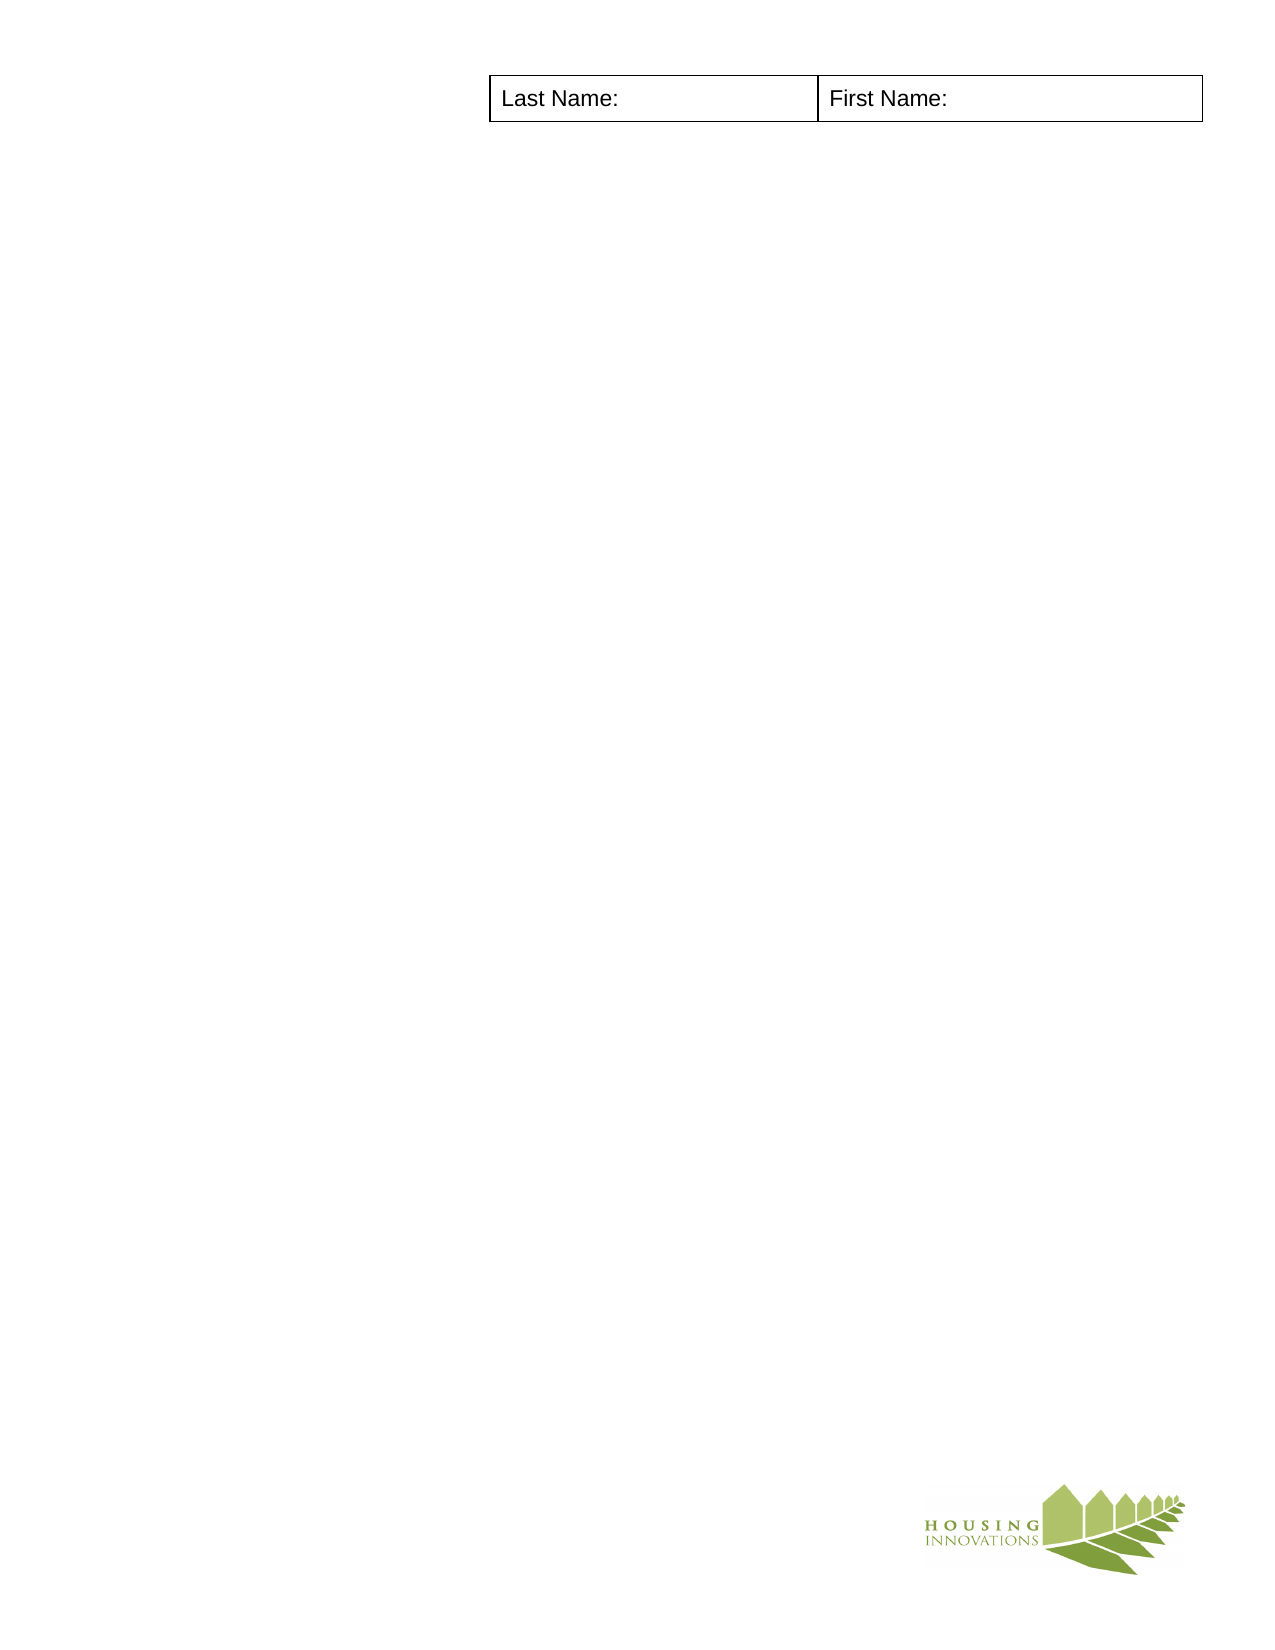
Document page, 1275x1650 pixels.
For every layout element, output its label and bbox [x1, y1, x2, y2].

picture [924, 1484, 1186, 1575]
